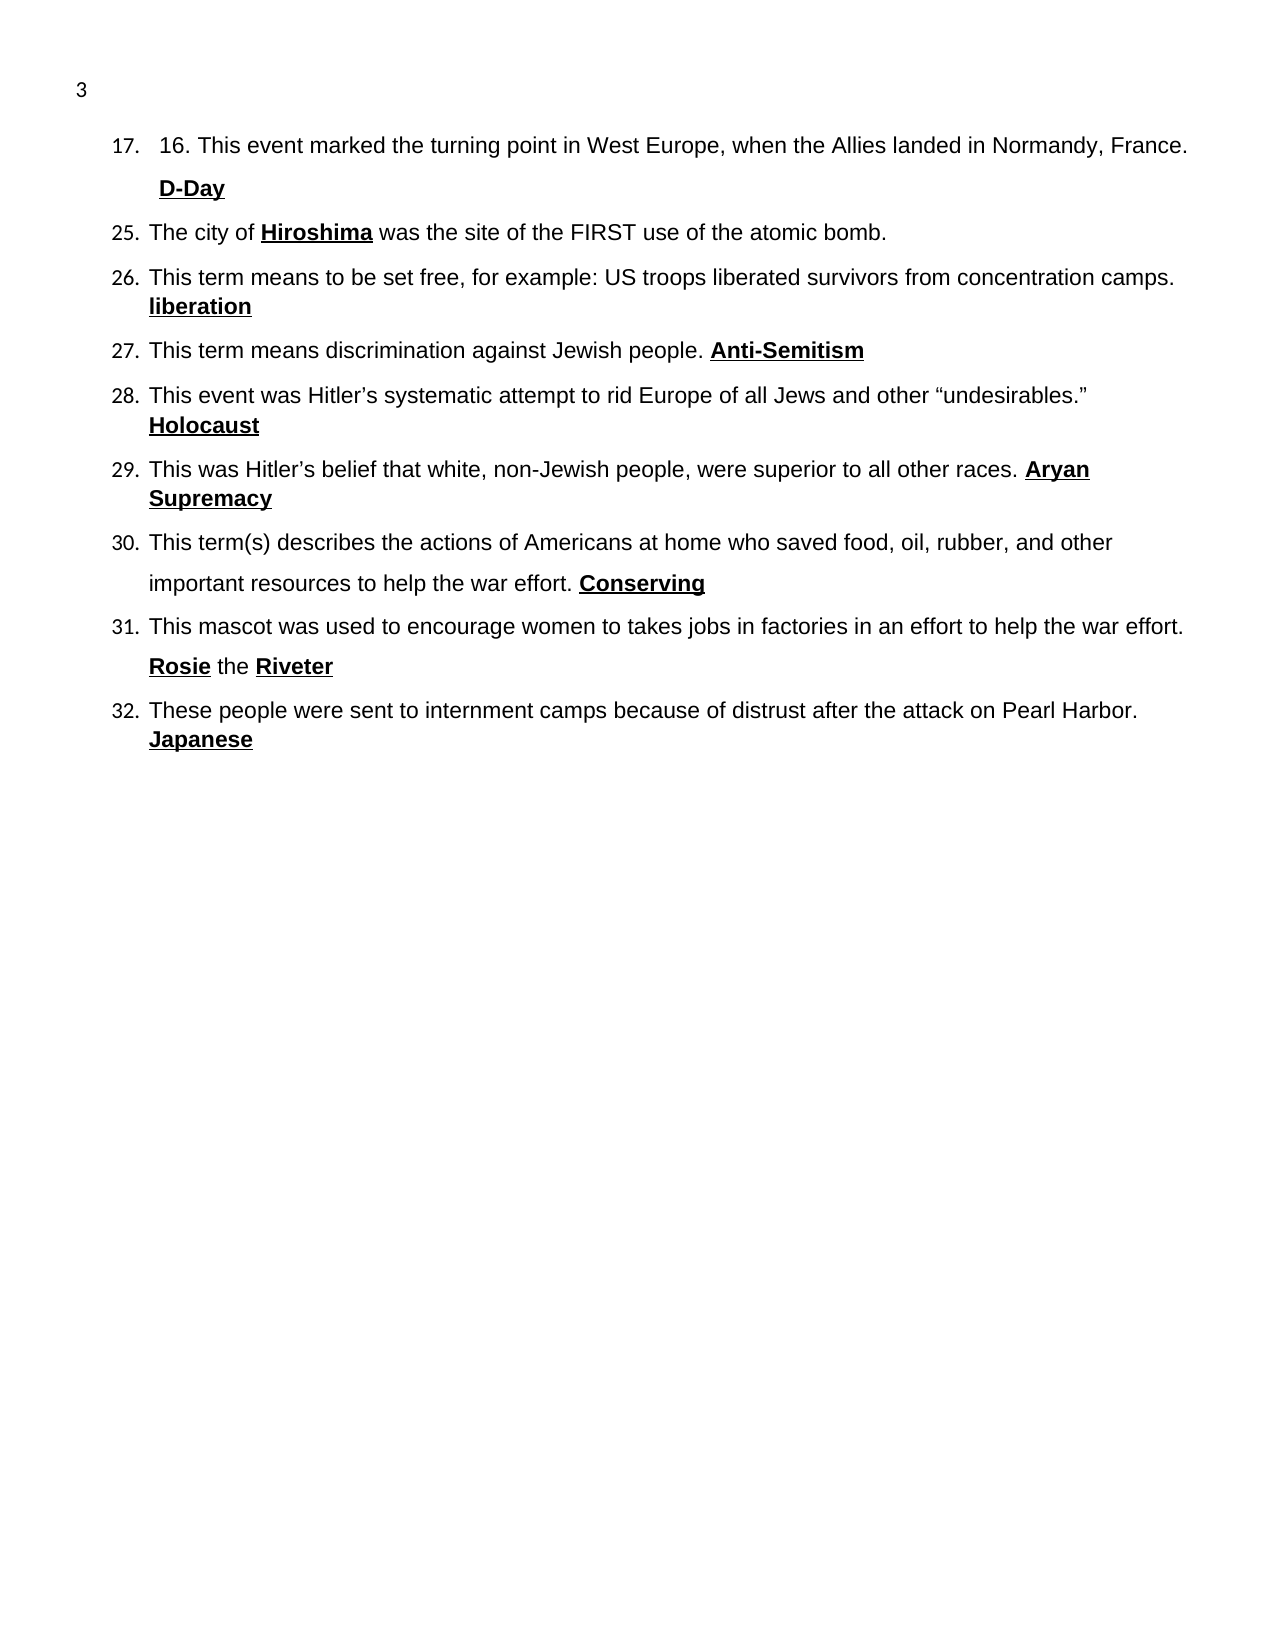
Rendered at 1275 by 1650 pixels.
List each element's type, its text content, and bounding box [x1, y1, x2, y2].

list 16. This event marked the turning point in West Europe, when the Allies landed in Normandy, France. D-Day [111, 131, 1200, 202]
list The city of Hiroshima was the site of the FIRST use of the atomic bomb. [111, 218, 1200, 246]
list These people were sent to internment camps because of distrust after the attack on Pearl Harbor. Japanese [111, 696, 1200, 752]
list This event was Hitler’s systematic attempt to rid Europe of all Jews and other “undesirables.” Holocaust [111, 382, 1200, 438]
list This term(s) describes the actions of Americans at home who saved food, oil, rubber, and other important resources to help the war effort. Conserving [111, 528, 1200, 596]
list This term means discrimination against Jewish people. Anti-Semitism [111, 336, 1200, 364]
list This mascot was used to encourage women to takes jobs in factories in an effort to help the war effort. Rosie the Riveter [111, 612, 1200, 679]
list This term means to be set free, for example: US troops liberated survivors from concentration camps. liberation [111, 263, 1200, 319]
list This was Hitler’s belief that white, non-Jewish people, were superior to all other races. Aryan Supremacy [111, 455, 1200, 511]
